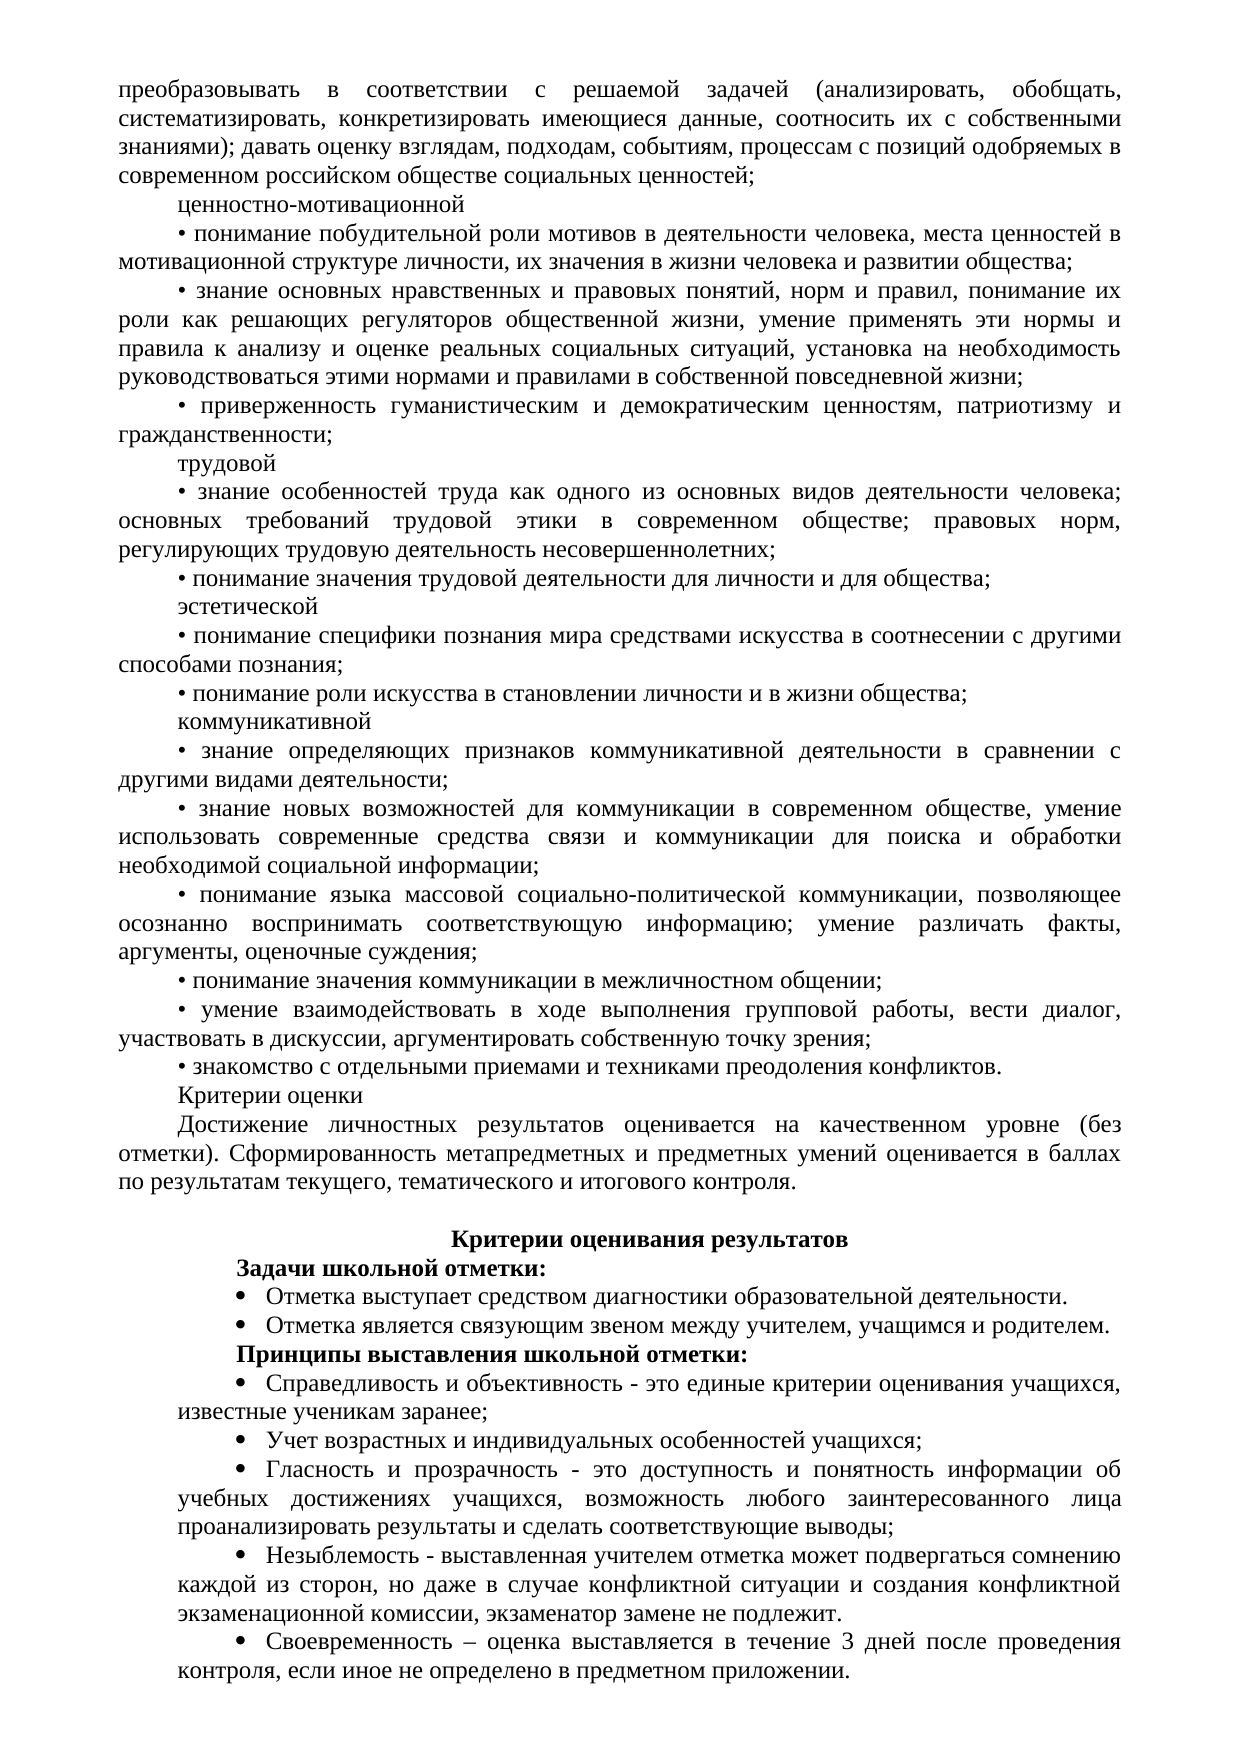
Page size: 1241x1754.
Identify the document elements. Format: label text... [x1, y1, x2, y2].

text трудовой [118, 448, 1122, 476]
text Достижение личностных результатов оценивается на качественном уровне (без отметки). Сформированность метапредметных и предметных умений оценивается в баллах по результатам текущего, тематического и итогового контроля. [118, 1109, 1122, 1195]
text Критерии оценки [118, 1080, 1122, 1109]
text • понимание роли искусства в становлении личности и в жизни общества; [118, 678, 1122, 706]
text • приверженность гуманистическим и демократическим ценностям, патриотизму и гражданственности; [118, 390, 1122, 448]
text • знание основных нравственных и правовых понятий, норм и правил, понимание их роли как решающих регуляторов общественной жизни, умение применять эти нормы и правила к анализу и оценке реальных социальных ситуаций, установка на необходимость руководствоваться этими нормами и правилами в собственной повседневной жизни; [118, 275, 1122, 390]
text • понимание значения трудовой деятельности для личности и для общества; [118, 563, 1122, 591]
text • понимание побудительной роли мотивов в деятельности человека, места ценностей в мотивационной структуре личности, их значения в жизни человека и развитии общества; [118, 218, 1122, 275]
text • знание определяющих признаков коммуникативной деятельности в сравнении с другими видами деятельности; [118, 735, 1122, 793]
list Гласность и прозрачность - это доступность и понятность информации об учебных достижениях учащихся, возможность любого заинтересованного лица проанализировать результаты и сделать соответствующие выводы; [177, 1454, 1122, 1540]
text • понимание языка массовой социально-политической коммуникации, позволяющее осознанно воспринимать соответствующую информацию; умение различать факты, аргументы, оценочные суждения; [118, 879, 1122, 965]
list Учет возрастных и индивидуальных особенностей учащихся; [177, 1425, 1122, 1454]
text Задачи школьной отметки: [177, 1253, 1122, 1281]
text • знание особенностей труда как одного из основных видов деятельности человека; основных требований трудовой этики в современном обществе; правовых норм, регулирующих трудовую деятельность несовершеннолетних; [118, 476, 1122, 563]
text ценностно-мотивационной [118, 189, 1122, 218]
list Отметка является связующим звеном между учителем, учащимся и родителем. [177, 1310, 1122, 1339]
text эстетической [118, 591, 1122, 620]
text Критерии оценивания результатов [118, 1224, 1122, 1253]
text • знание новых возможностей для коммуникации в современном обществе, умение использовать современные средства связи и коммуникации для поиска и обработки необходимой социальной информации; [118, 793, 1122, 879]
text • умение взаимодействовать в ходе выполнения групповой работы, вести диалог, участвовать в дискуссии, аргументировать собственную точку зрения; [118, 994, 1122, 1051]
text коммуникативной [118, 706, 1122, 735]
text • понимание значения коммуникации в межличностном общении; [118, 965, 1122, 994]
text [118, 74, 1122, 189]
list Незыблемость - выставленная учителем отметка может подвергаться сомнению каждой из сторон, но даже в случае конфликтной ситуации и создания конфликтной экзаменационной комиссии, экзаменатор замене не подлежит. [177, 1540, 1122, 1626]
list Отметка выступает средством диагностики образовательной деятельности. [177, 1281, 1122, 1310]
text • понимание специфики познания мира средствами искусства в соотнесении с другими способами познания; [118, 620, 1122, 678]
list Своевременность – оценка выставляется в течение 3 дней после проведения контроля, если иное не определено в предметном приложении. [177, 1626, 1122, 1684]
text Принципы выставления школьной отметки: [177, 1339, 1122, 1368]
list Справедливость и объективность - это единые критерии оценивания учащихся, известные ученикам заранее; [177, 1368, 1122, 1425]
text • знакомство с отдельными приемами и техниками преодоления конфликтов. [118, 1051, 1122, 1080]
